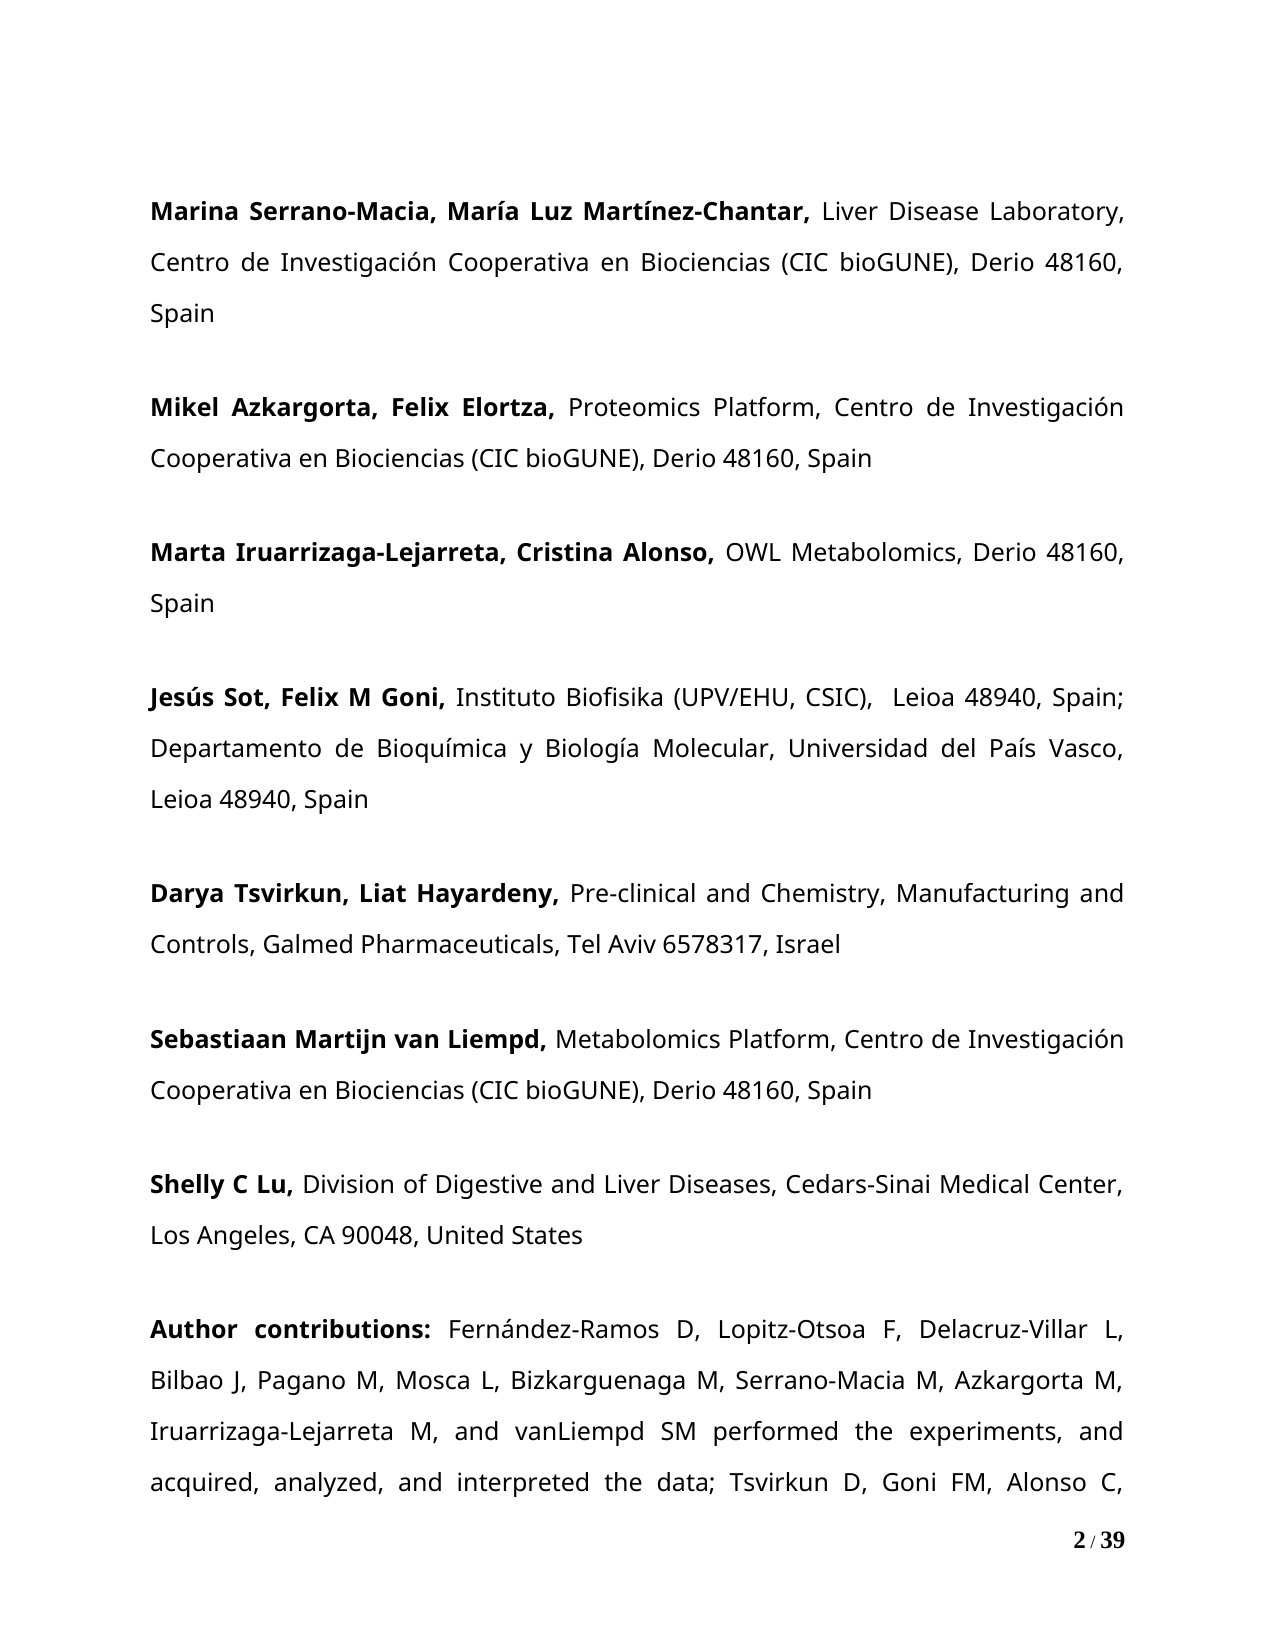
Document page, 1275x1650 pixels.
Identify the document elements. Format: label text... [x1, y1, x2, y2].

text Marina Serrano-Macia, María Luz Martínez-Chantar, Liver Disease Laboratory, Centro de Investigación Cooperativa en Biociencias (CIC bioGUNE), Derio 48160, Spain [150, 193, 1125, 329]
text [150, 1312, 1125, 1499]
text Mikel Azkargorta, Felix Elortza, Proteomics Platform, Centro de Investigación Cooperativa en Biociencias (CIC bioGUNE), Derio 48160, Spain [150, 389, 1125, 474]
text Marta Iruarrizaga-Lejarreta, Cristina Alonso, OWL Metabolomics, Derio 48160, Spain [150, 534, 1125, 620]
text Sebastiaan Martijn van Liempd, Metabolomics Platform, Centro de Investigación Cooperativa en Biociencias (CIC bioGUNE), Derio 48160, Spain [150, 1021, 1125, 1106]
text Darya Tsvirkun, Liat Hayardeny, Pre-clinical and Chemistry, Manufacturing and Controls, Galmed Pharmaceuticals, Tel Aviv 6578317, Israel [150, 876, 1125, 961]
text Shelly C Lu, Division of Digestive and Liver Diseases, Cedars-Sinai Medical Center, Los Angeles, CA 90048, United States [150, 1166, 1125, 1252]
text Jesús Sot, Felix M Goni, Instituto Biofisika (UPV/EHU, CSIC), Leioa 48940, Spain; Departamento de Bioquímica y Biología Molecular, Universidad del País Vasco, Leioa 48940, Spain [150, 680, 1125, 816]
